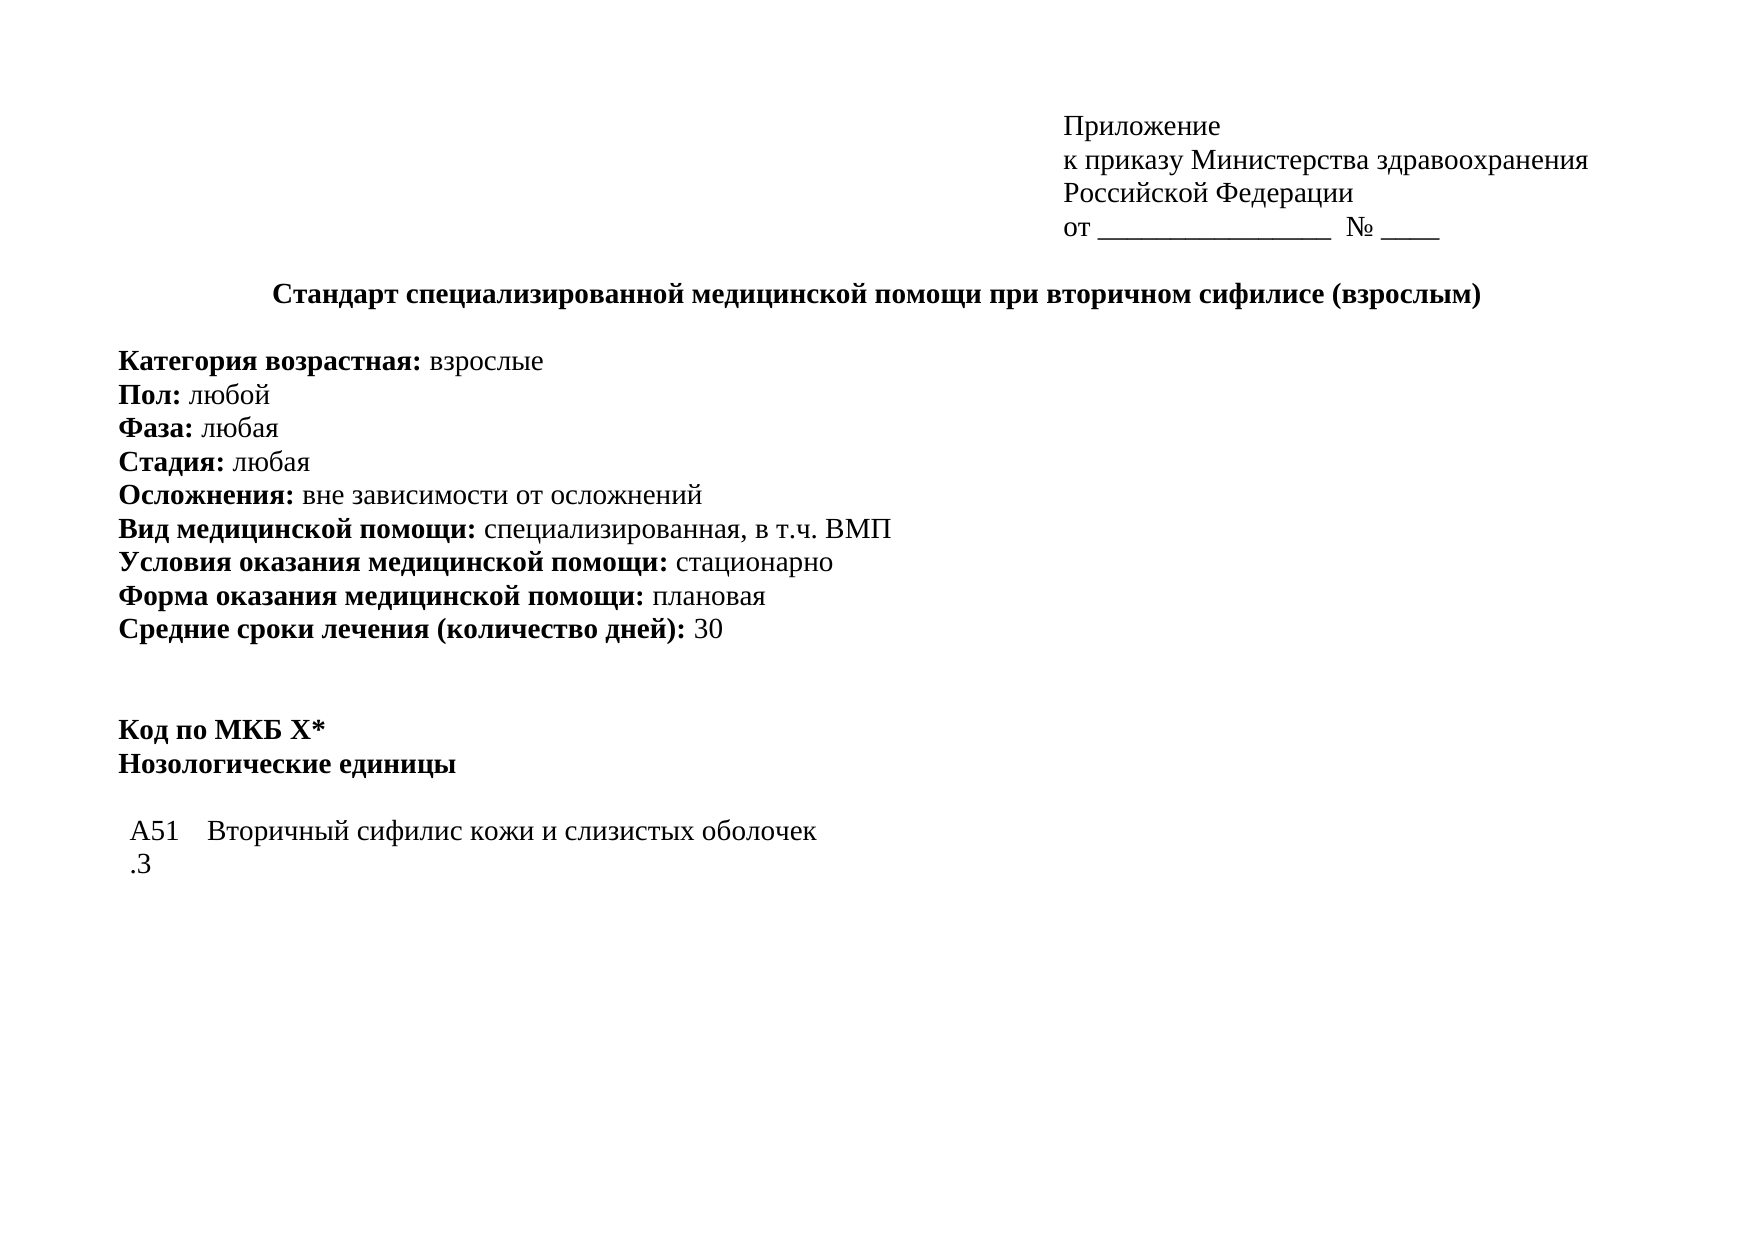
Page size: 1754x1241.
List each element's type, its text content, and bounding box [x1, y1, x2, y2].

text Стандарт специализированной медицинской помощи при вторичном сифилисе (взрослым) [118, 276, 1636, 310]
text Код по МКБ X* Нозологические единицы [118, 712, 1636, 779]
subtitle Приложение к приказу Министерства здравоохранения Российской Федерации от ________________ № ____ [1063, 108, 1636, 243]
table_header Вторичный сифилис кожи и слизистых оболочек [196, 813, 1281, 880]
text Категория возрастная: взрослые Пол: любой Фаза: любая Стадия: любая Осложнения: вне зависимости от осложнений Вид медицинской помощи: специализированная, в т.ч. ВМП Условия оказания медицинской помощи: стационарно Форма оказания медицинской помощи: плановая Средние сроки лечения (количество дней): 30 [118, 343, 1636, 645]
table_header A51.3 [118, 813, 196, 880]
